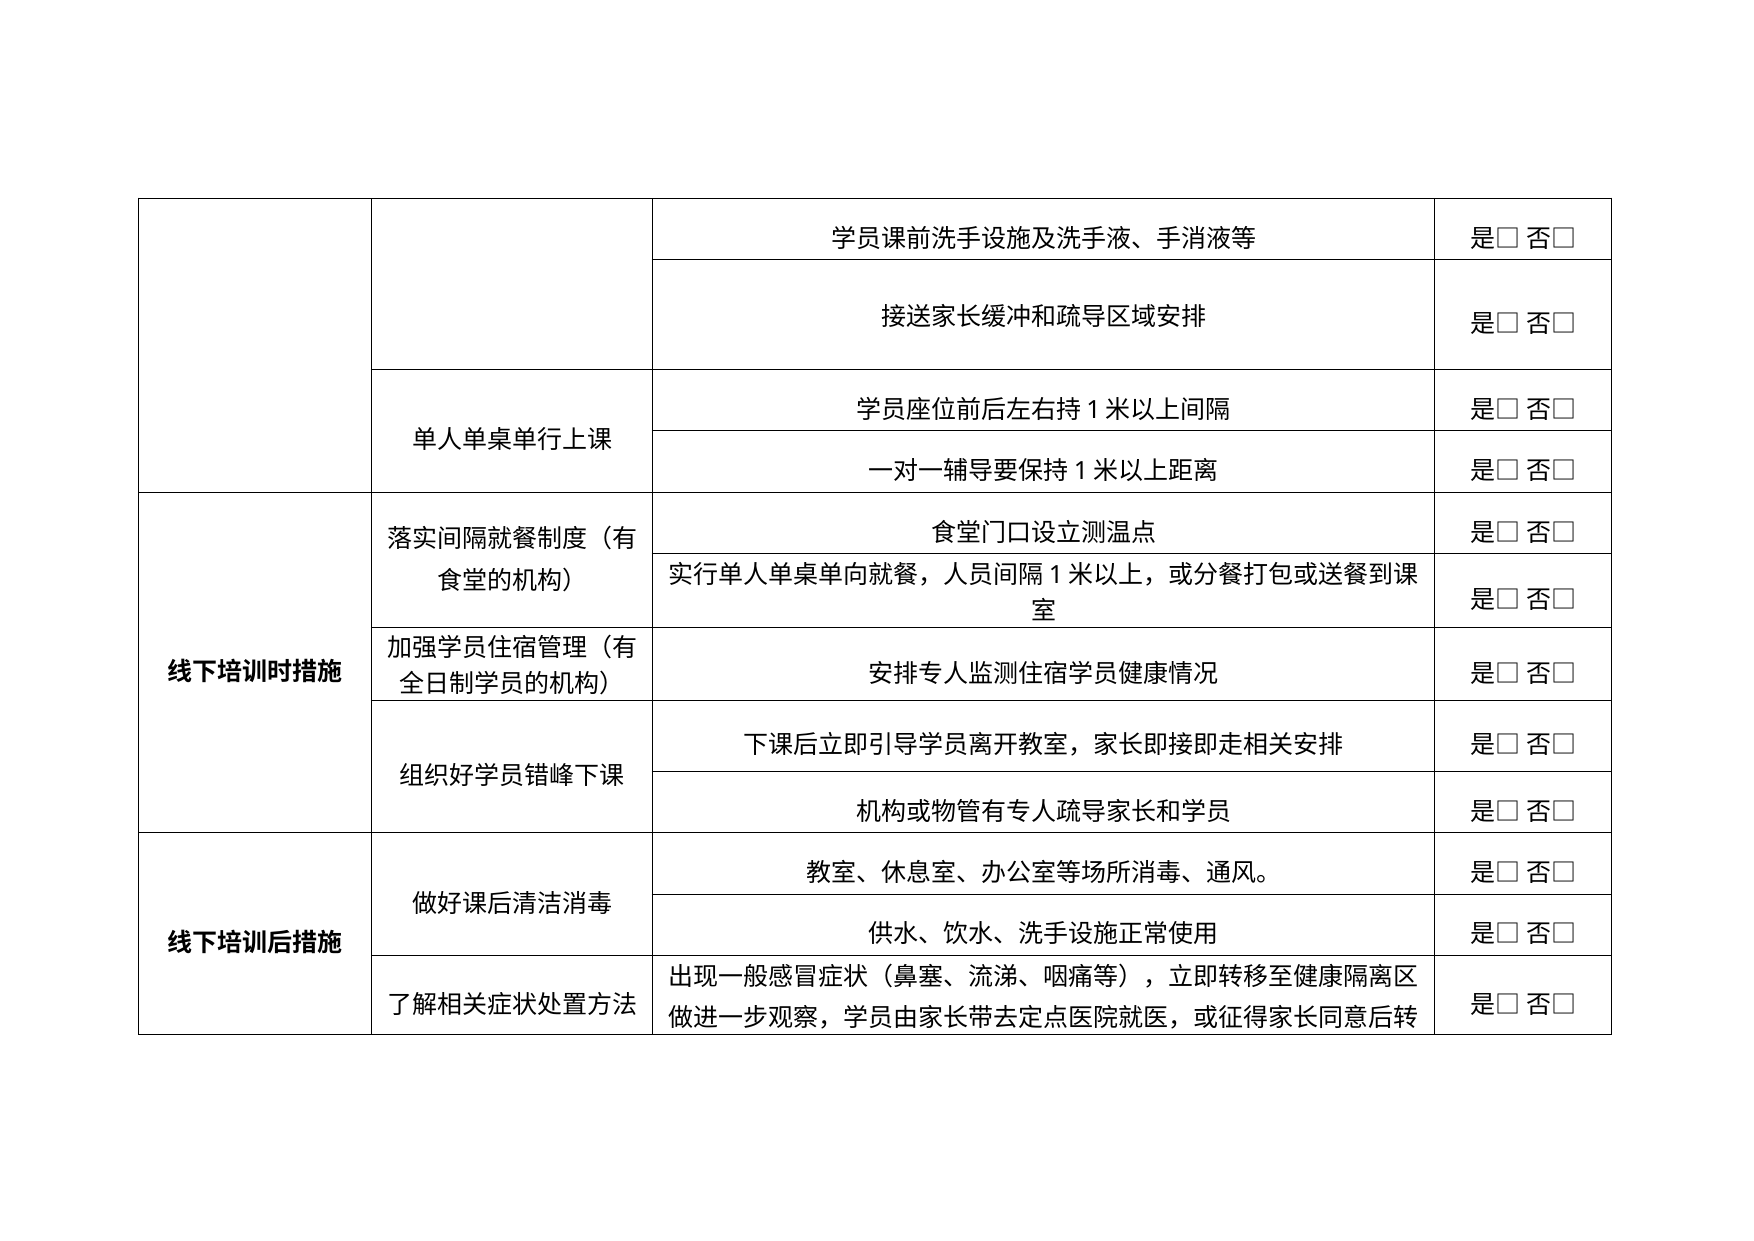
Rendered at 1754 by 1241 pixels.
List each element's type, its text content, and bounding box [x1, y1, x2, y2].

table_cell 下课后立即引导学员离开教室，家长即接即走相关安排 [653, 701, 1434, 771]
table_cell 接送家长缓冲和疏导区域安排 [653, 260, 1434, 369]
table_cell 安排专人监测住宿学员健康情况 [653, 628, 1434, 700]
table_cell 加强学员住宿管理（有全日制学员的机构） [372, 628, 652, 700]
table_cell 做好课后清洁消毒 [372, 833, 652, 955]
table_cell 落实间隔就餐制度（有食堂的机构） [372, 493, 652, 627]
table_cell 了解相关症状处置方法 [372, 956, 652, 1034]
table_cell 单人单桌单行上课 [372, 370, 652, 492]
table_cell 是□ 否□ [1435, 772, 1611, 832]
table_cell 是□ 否□ [1435, 260, 1611, 369]
table_cell 是□ 否□ [1435, 431, 1611, 492]
table_cell 是□ 否□ [1435, 895, 1611, 955]
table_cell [653, 956, 1434, 1034]
table_cell 是□ 否□ [1435, 493, 1611, 553]
table_cell 学员座位前后左右持1米以上间隔 [653, 370, 1434, 430]
table_cell 是□ 否□ [1435, 554, 1611, 627]
table_cell 机构或物管有专人疏导家长和学员 [653, 772, 1434, 832]
table_cell 实行单人单桌单向就餐，人员间隔1米以上，或分餐打包或送餐到课室 [653, 554, 1434, 627]
table_cell 学员课前洗手设施及洗手液、手消液等 [653, 199, 1434, 259]
table_cell 教室、休息室、办公室等场所消毒、通风。 [653, 833, 1434, 893]
table_cell 食堂门口设立测温点 [653, 493, 1434, 553]
table_cell 线下培训时措施 [139, 493, 371, 832]
table_cell 一对一辅导要保持1米以上距离 [653, 431, 1434, 492]
table_cell 是□ 否□ [1435, 833, 1611, 893]
table_cell 线下培训后措施 [139, 833, 371, 1034]
table_cell 是□ 否□ [1435, 701, 1611, 771]
table_cell 是□ 否□ [1435, 199, 1611, 259]
table_cell 是□ 否□ [1435, 628, 1611, 700]
table_cell 组织好学员错峰下课 [372, 701, 652, 832]
table_cell 供水、饮水、洗手设施正常使用 [653, 895, 1434, 955]
table_cell 是□ 否□ [1435, 956, 1611, 1034]
table_cell 是□ 否□ [1435, 370, 1611, 430]
